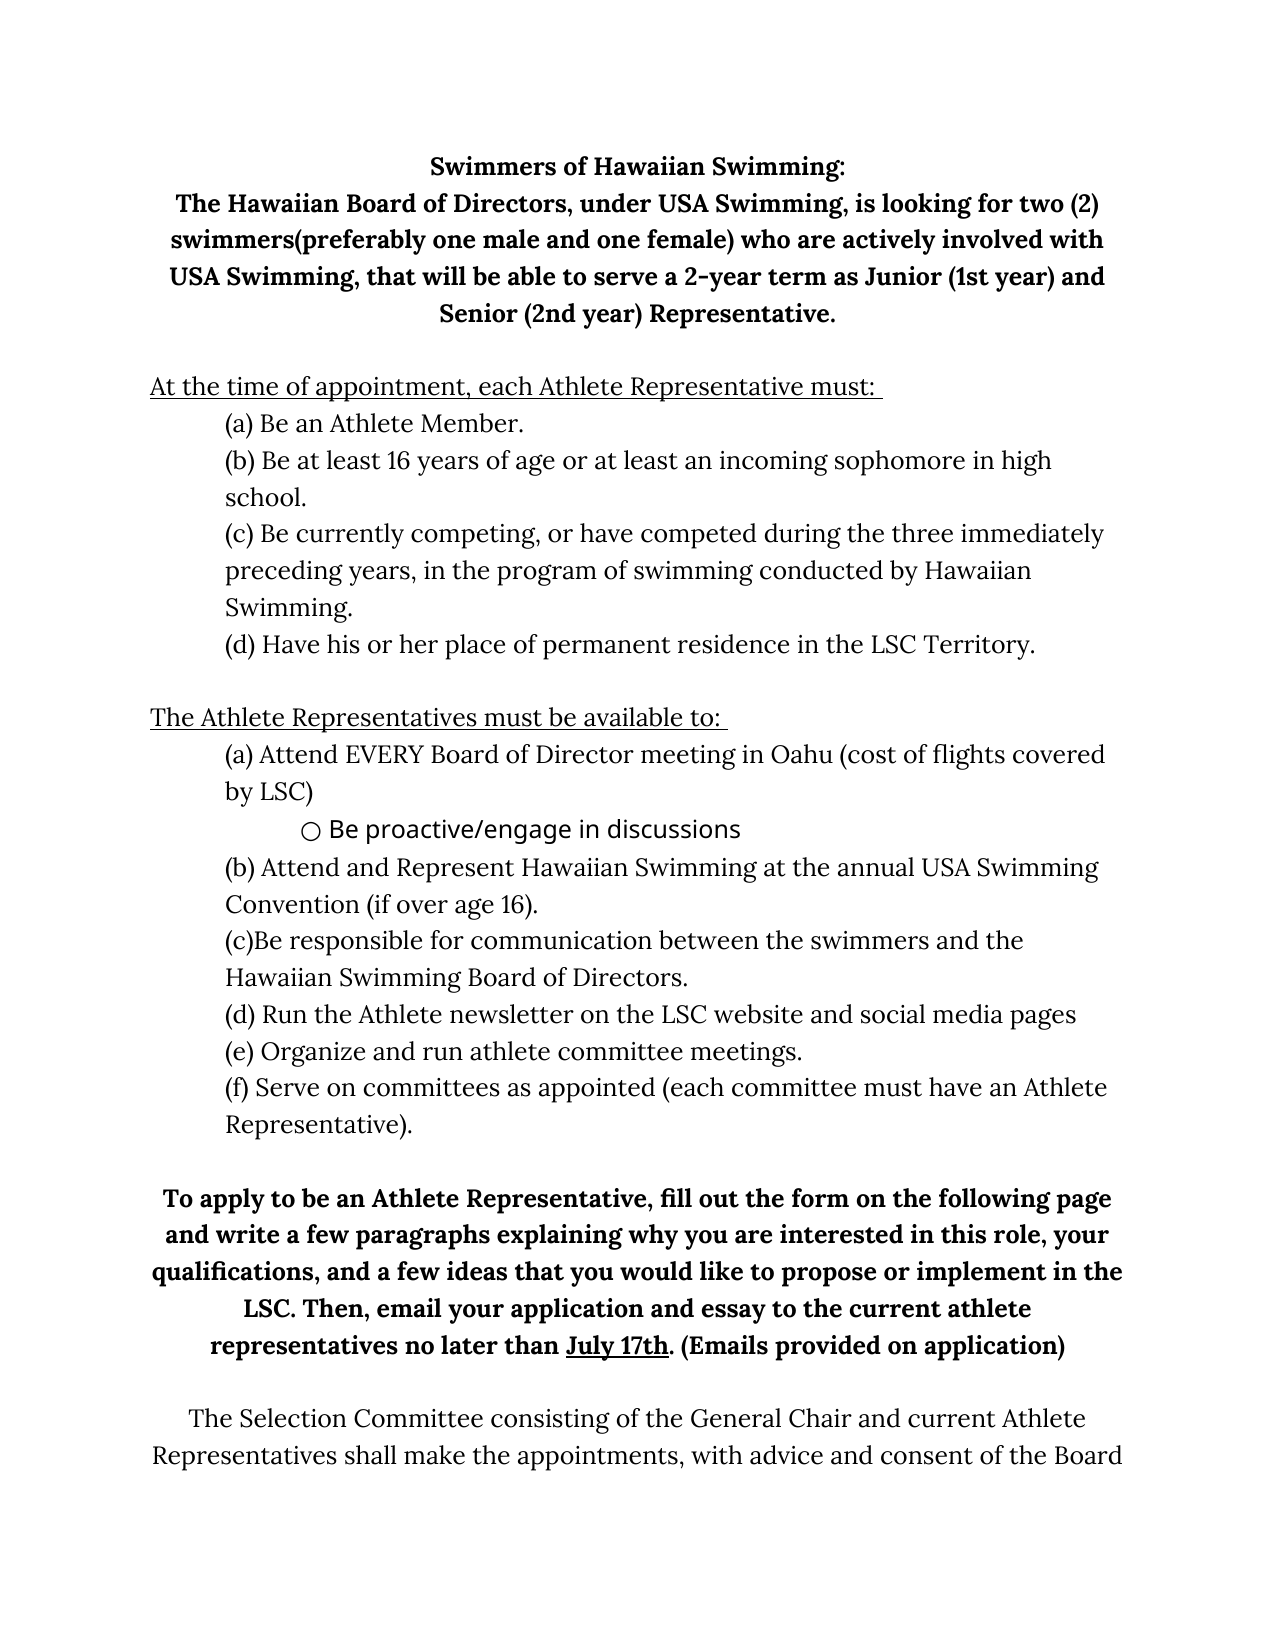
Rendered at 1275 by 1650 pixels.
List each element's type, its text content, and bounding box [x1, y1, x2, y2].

text To apply to be an Athlete Representative, fill out the form on the following page and write a few paragraphs explaining why you are interested in this role, your qualifications, and a few ideas that you would like to propose or implement in the LSC. Then, email your application and essay to the current athlete representatives no later than July 17th. (Emails provided on application) [150, 1182, 1125, 1361]
text (d) Have his or her place of permanent residence in the LSC Territory. [225, 628, 1125, 660]
text (b) Be at least 16 years of age or at least an incoming sophomore in high school. [225, 444, 1125, 513]
text (c)Be responsible for communication between the swimmers and the Hawaiian Swimming Board of Directors. [225, 924, 1125, 993]
text The Hawaiian Board of Directors, under USA Swimming, is looking for two (2) swimmers(preferably one male and one female) who are actively involved with USA Swimming, that will be able to serve a 2-year term as Junior (1st year) and Senior (2nd year) Representative. [150, 187, 1125, 329]
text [150, 1403, 1125, 1471]
text (a) Be an Athlete Member. [150, 407, 1125, 439]
text The Athlete Representatives must be available to: [150, 702, 1125, 733]
text (a) Attend EVERY Board of Director meeting in Oahu (cost of flights covered by LSC) [225, 738, 1125, 807]
text Swimmers of Hawaiian Swimming: [150, 150, 1125, 182]
text (e) Organize and run athlete committee meetings. [225, 1035, 1125, 1067]
text (f) Serve on committees as appointed (each committee must have an Athlete Representative). [225, 1072, 1125, 1140]
text ○ Be proactive/engage in discussions [225, 812, 1125, 846]
text (b) Attend and Represent Hawaiian Swimming at the annual USA Swimming Convention (if over age 16). [225, 851, 1125, 920]
text (d) Run the Athlete newsletter on the LSC website and social media pages [225, 998, 1125, 1030]
text (c) Be currently competing, or have competed during the three immediately preceding years, in the program of swimming conducted by Hawaiian Swimming. [225, 518, 1125, 623]
text At the time of appointment, each Athlete Representative must: [150, 371, 1125, 403]
